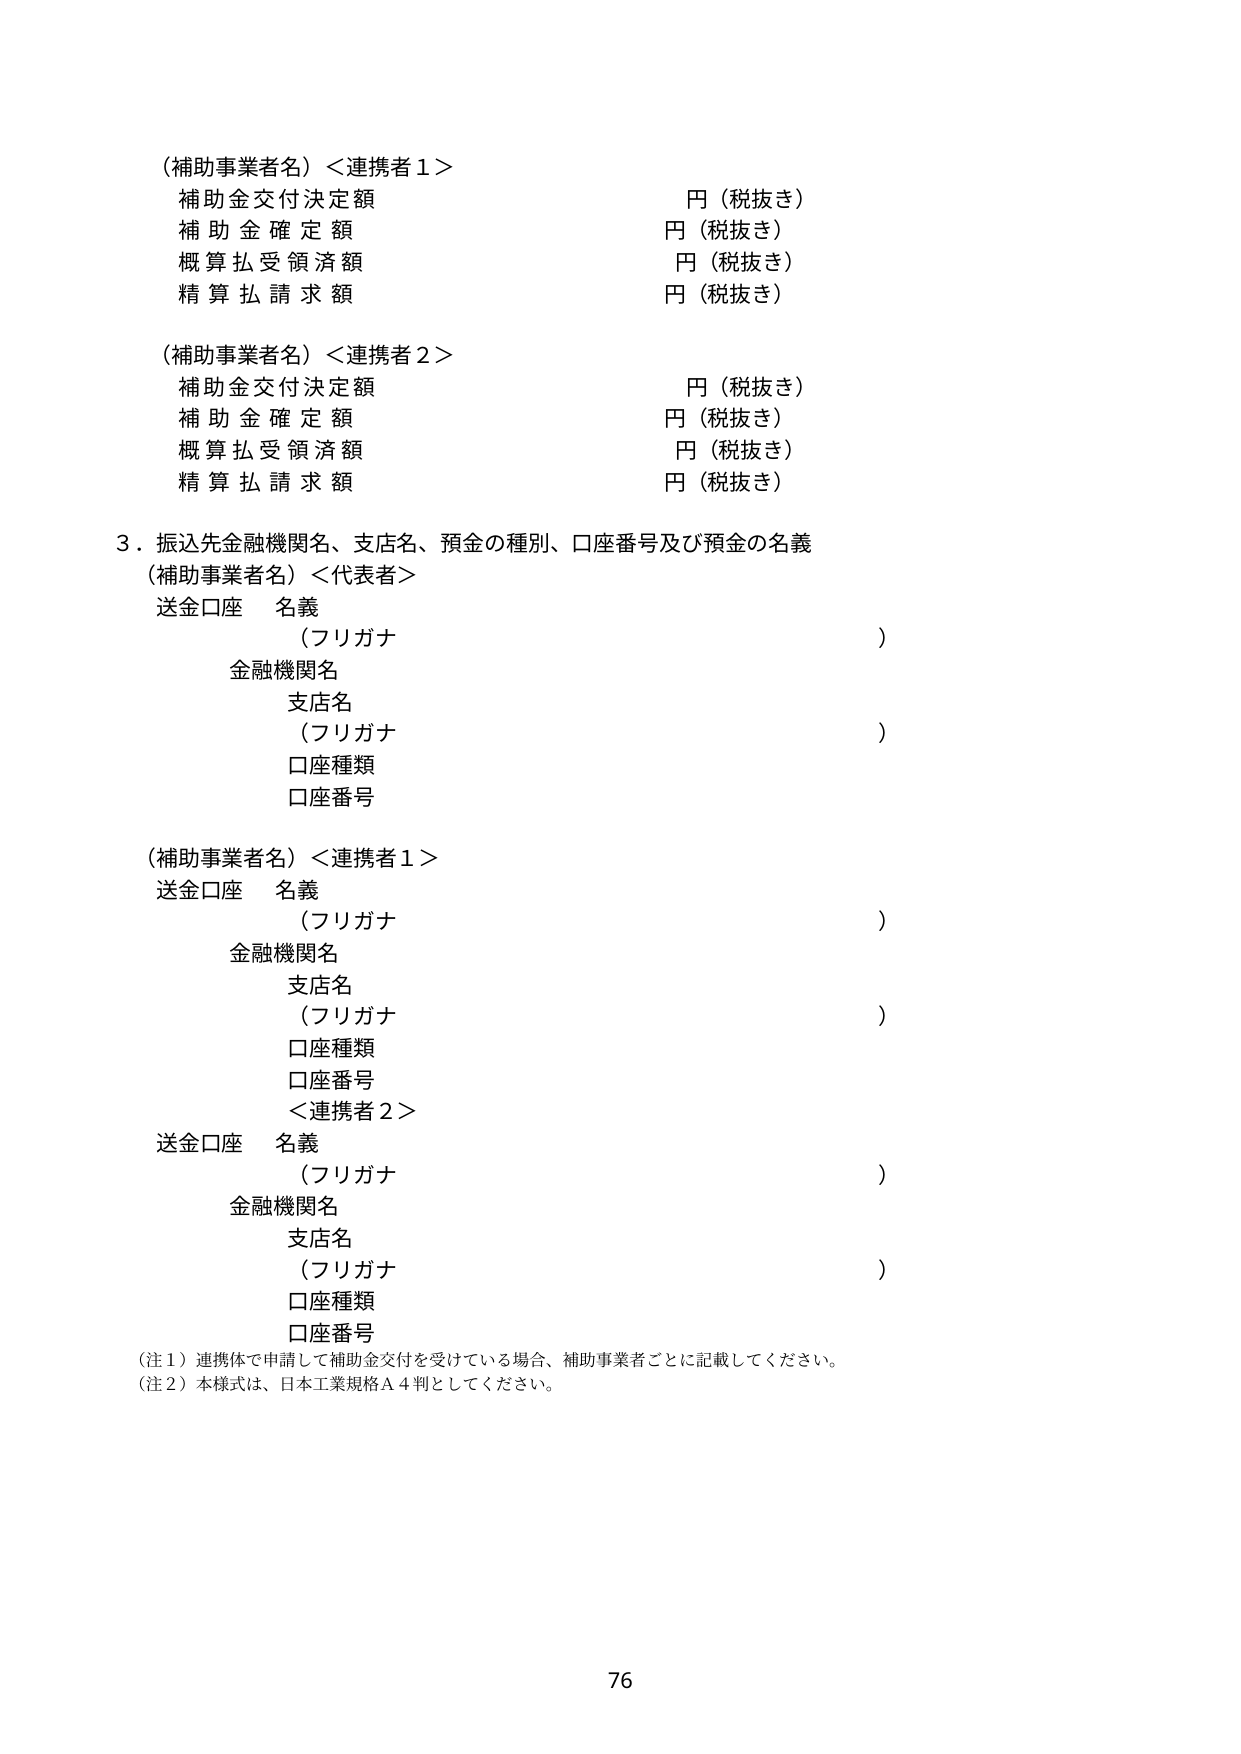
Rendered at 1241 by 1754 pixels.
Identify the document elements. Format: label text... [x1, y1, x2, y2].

text 金融機関名 [145, 936, 1128, 968]
text 口座番号 [112, 1316, 1128, 1348]
text （フリガナ ） [112, 621, 1128, 653]
text 口座種類 [112, 748, 1128, 779]
text （フリガナ ） [112, 716, 1128, 748]
text （フリガナ ） [112, 999, 1128, 1031]
text ３．振込先金融機関名、支店名、預金の種別、口座番号及び預金の名義 [112, 526, 1128, 558]
text （補助事業者名）＜連携者１＞ [112, 841, 1128, 873]
text （フリガナ ） [112, 1253, 1128, 1284]
text （フリガナ ） [112, 1158, 1128, 1189]
text 補助金交付決定額 円（税抜き） [112, 182, 1128, 213]
text 支店名 [112, 1221, 1128, 1253]
text 送金口座 名義 [112, 873, 1128, 904]
text 口座種類 [112, 1284, 1128, 1316]
text 送金口座 名義 [112, 589, 1128, 621]
text （補助事業者名）＜代表者＞ [112, 558, 1128, 589]
text 補助金確定額 円（税抜き） [112, 213, 1128, 245]
text 支店名 [112, 684, 1128, 716]
text （補助事業者名）＜連携者１＞ [127, 150, 1128, 182]
text 支店名 [112, 968, 1128, 999]
text 口座番号 [112, 1063, 1128, 1094]
text （補助事業者名）＜連携者２＞ [127, 338, 1128, 370]
text 精算払請求額 円（税抜き） [112, 465, 1128, 496]
text 概算払受領済額 円（税抜き） [112, 433, 1128, 465]
text 送金口座 名義 [112, 1126, 1128, 1158]
text ＜連携者２＞ [112, 1094, 1128, 1126]
text 概算払受領済額 円（税抜き） [112, 245, 1128, 277]
text （フリガナ ） [112, 904, 1128, 936]
text 金融機関名 [145, 1189, 1128, 1221]
text 補助金交付決定額 円（税抜き） [112, 370, 1128, 401]
text 精算払請求額 円（税抜き） [112, 277, 1128, 308]
text 金融機関名 [145, 653, 1128, 684]
text （注２）本様式は、日本工業規格Ａ４判としてください。 [112, 1372, 1128, 1396]
text （注１）連携体で申請して補助金交付を受けている場合、補助事業者ごとに記載してください。 [112, 1348, 1128, 1372]
text 口座番号 [112, 779, 1128, 811]
text 補助金確定額 円（税抜き） [112, 401, 1128, 433]
text 口座種類 [112, 1031, 1128, 1063]
